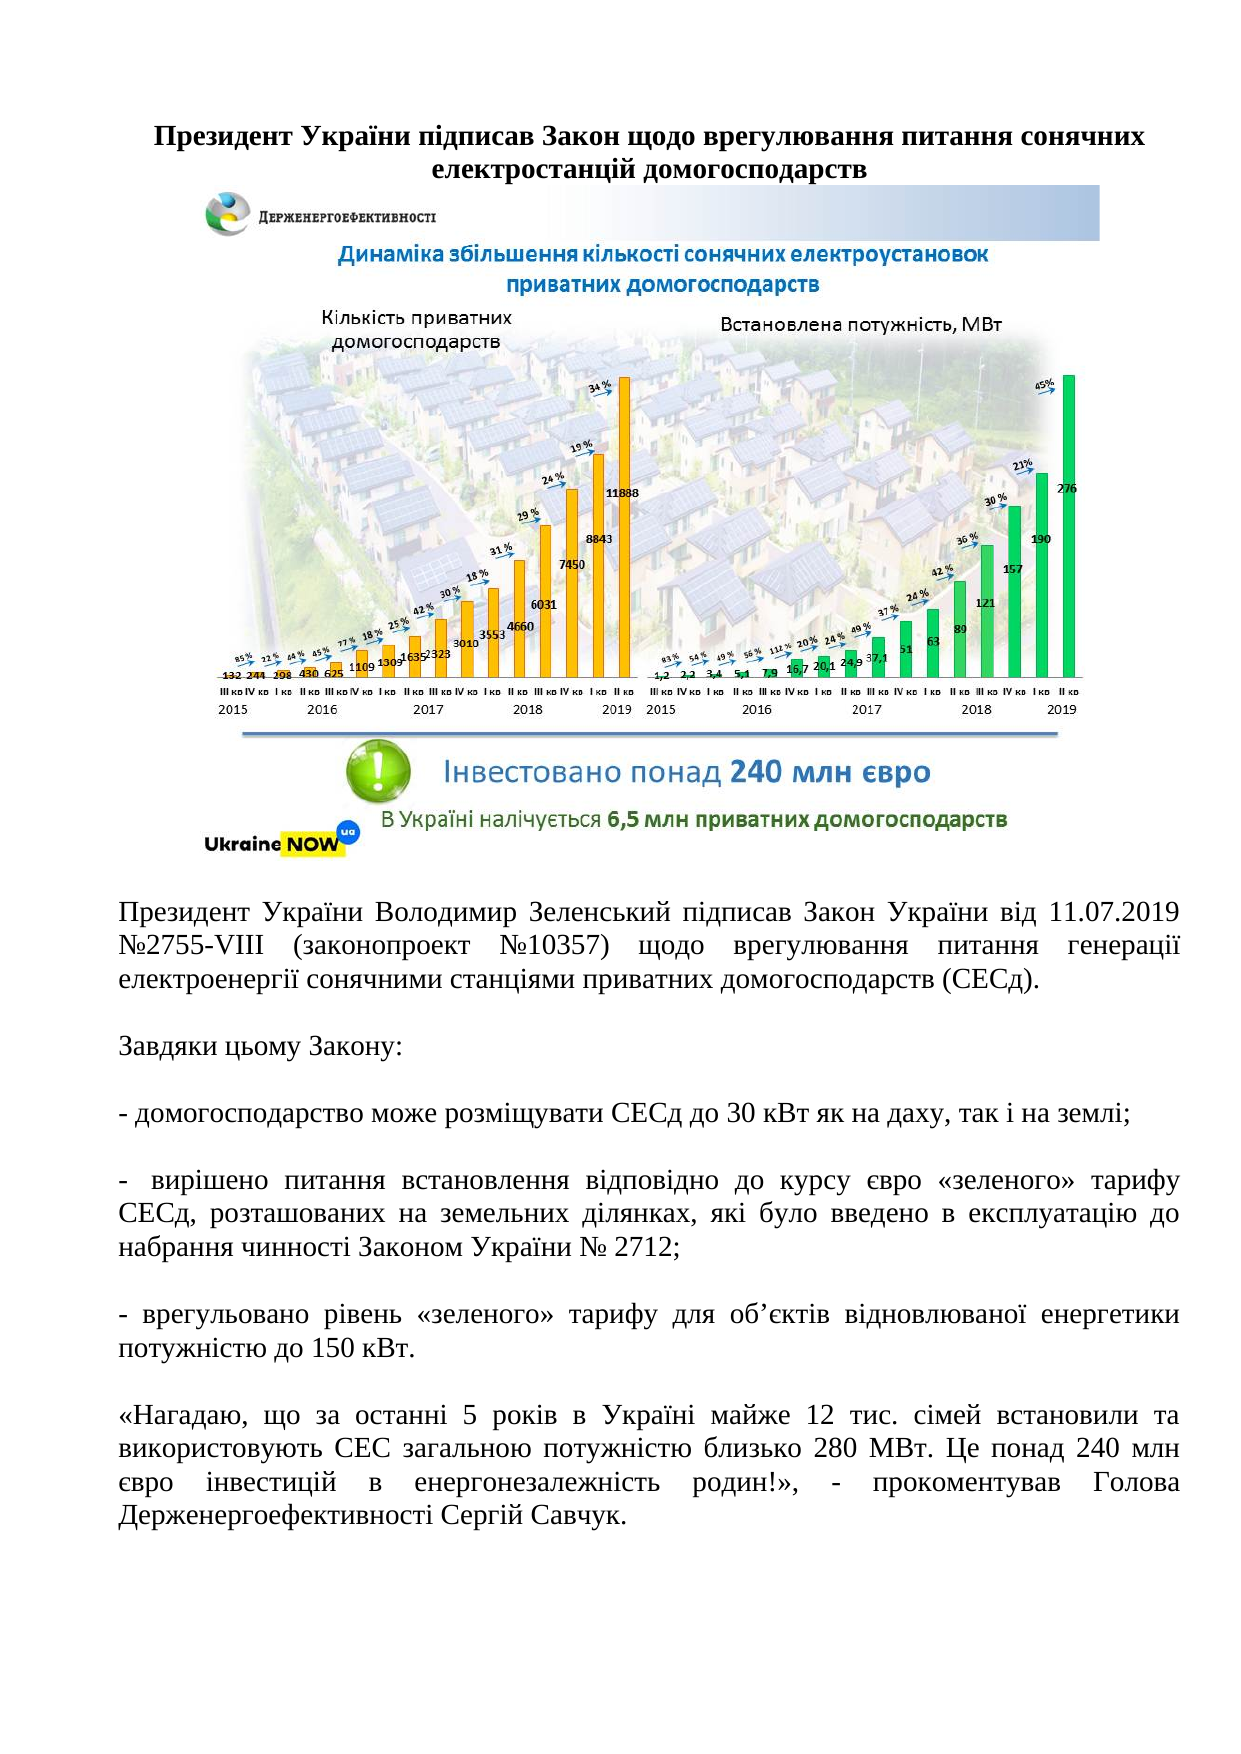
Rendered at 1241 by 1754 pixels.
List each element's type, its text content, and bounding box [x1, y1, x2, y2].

text - врегульовано рівень «зеленого» тарифу для об’єктів відновлюваної енергетики потужністю до 150 кВт. [118, 1296, 1181, 1363]
picture [199, 185, 1100, 861]
text - домогосподарство може розміщувати СЕСд до 30 кВт як на даху, так і на землі; [118, 1095, 1181, 1128]
text Президент України підписав Закон щодо врегулювання питання сонячних електростанцій домогосподарств [118, 118, 1181, 185]
text «Нагадаю, що за останні 5 років в Україні майже 12 тис. сімей встановили та використовують СЕС загальною потужністю близько 280 МВт. Це понад 240 млн євро інвестицій в енергонезалежність родин!», - прокоментував Голова Держенергоефективності Сергій Савчук. [118, 1397, 1181, 1531]
text - вирішено питання встановлення відповідно до курсу євро «зеленого» тарифу СЕСд, розташованих на земельних ділянках, які було введено в експлуатацію до набрання чинності Законом України № 2712; [118, 1162, 1181, 1263]
text Завдяки цьому Закону: [118, 1028, 1181, 1061]
text Президент України Володимир Зеленський підписав Закон України від 11.07.2019 №2755-VIII (законопроект №10357) щодо врегулювання питання генерації електроенергії сонячними станціями приватних домогосподарств (СЕСд). [118, 894, 1181, 994]
